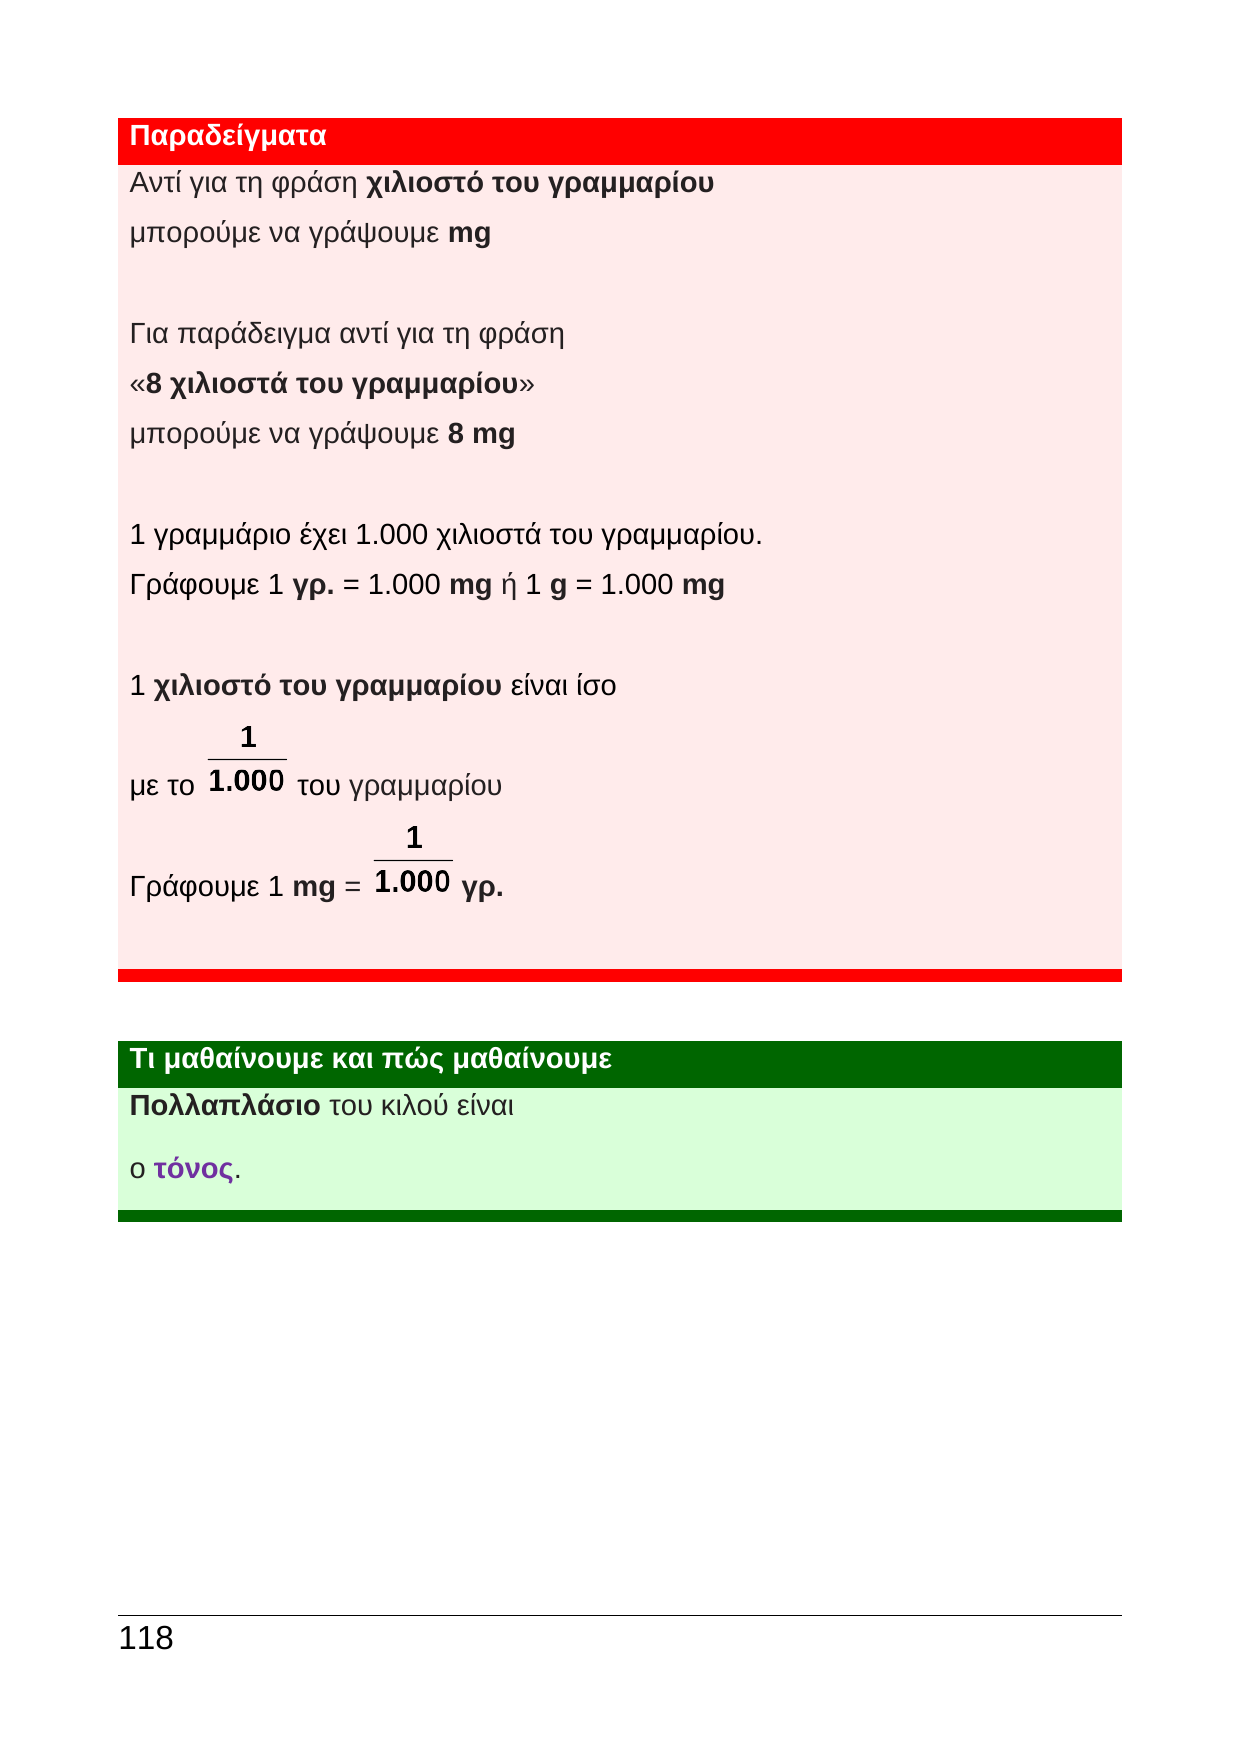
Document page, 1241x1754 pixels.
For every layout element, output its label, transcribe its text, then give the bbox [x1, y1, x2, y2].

table_cell Πολλαπλάσιο του κιλού είναι ο τόνος. [118, 1088, 1122, 1210]
table_header Τι μαθαίνουμε και πώς μαθαίνουμε [118, 1041, 1122, 1088]
table_header Παραδείγματα [118, 118, 1122, 165]
table_cell Αντί για τη φράση χιλιοστό του γραμμαρίου μπορούμε να γράψουμε mg Για παράδειγμα αντί για τη φράση «8 χιλιοστά του γραμμαρίου» μπορούμε να γράψουμε 8 mg 1 γραμμάριο έχει 1.000 χιλιοστά του γραμμαρίου. Γράφουμε 1 γρ. = 1.000 mg ή 1 g = 1.000 mg 1 χιλιοστό του γραμμαρίου είναι ίσο με το του γραμμαρίου Γράφουμε 1 mg = γρ. [118, 165, 1122, 969]
